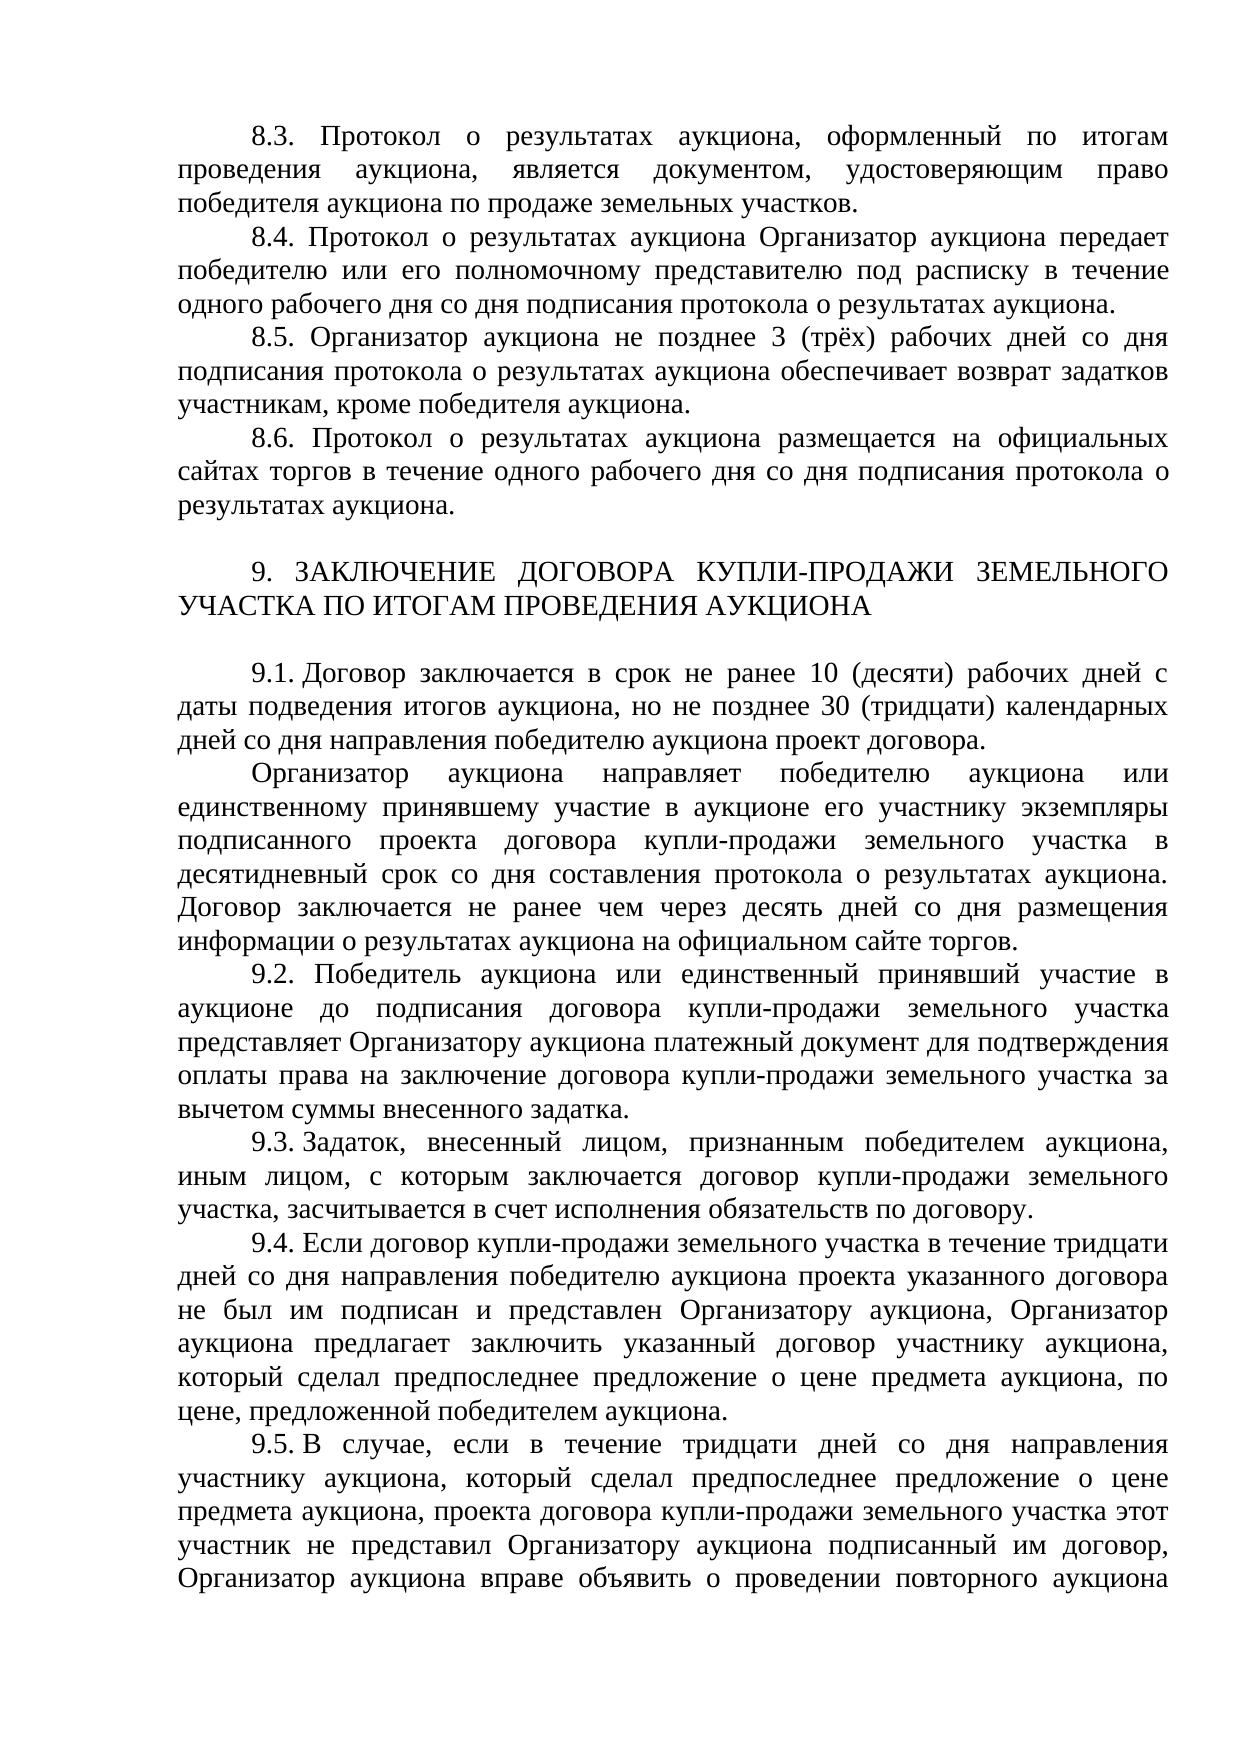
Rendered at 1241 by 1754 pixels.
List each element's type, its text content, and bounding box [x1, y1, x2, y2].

text 9. ЗАКЛЮЧЕНИЕ ДОГОВОРА КУПЛИ-ПРОДАЖИ ЗЕМЕЛЬНОГО УЧАСТКА ПО ИТОГАМ ПРОВЕДЕНИЯ АУКЦИОНА [177, 554, 1169, 621]
text 9.2. Победитель аукциона или единственный принявший участие в аукционе до подписания договора купли-продажи земельного участка представляет Организатору аукциона платежный документ для подтверждения оплаты права на заключение договора купли-продажи земельного участка за вычетом суммы внесенного задатка. [177, 957, 1169, 1124]
text 9.3. Задаток, внесенный лицом, признанным победителем аукциона, иным лицом, с которым заключается договор купли-продажи земельного участка, засчитывается в счет исполнения обязательств по договору. [177, 1124, 1169, 1225]
text Организатор аукциона направляет победителю аукциона или единственному принявшему участие в аукционе его участнику экземпляры подписанного проекта договора купли-продажи земельного участка в десятидневный срок со дня составления протокола о результатах аукциона. Договор заключается не ранее чем через десять дней со дня размещения информации о результатах аукциона на официальном сайте торгов. [177, 755, 1169, 957]
text 8.6. Протокол о результатах аукциона размещается на официальных сайтах торгов в течение одного рабочего дня со дня подписания протокола о результатах аукциона. [177, 420, 1169, 521]
text 8.3. Протокол о результатах аукциона, оформленный по итогам проведения аукциона, является документом, удостоверяющим право победителя аукциона по продаже земельных участков. [177, 118, 1169, 219]
text 9.4. Если договор купли-продажи земельного участка в течение тридцати дней со дня направления победителю аукциона проекта указанного договора не был им подписан и представлен Организатору аукциона, Организатор аукциона предлагает заключить указанный договор участнику аукциона, который сделал предпоследнее предложение о цене предмета аукциона, по цене, предложенной победителем аукциона. [177, 1225, 1169, 1426]
text 8.5. Организатор аукциона не позднее 3 (трёх) рабочих дней со дня подписания протокола о результатах аукциона обеспечивает возврат задатков участникам, кроме победителя аукциона. [177, 319, 1169, 420]
text 9.1. Договор заключается в срок не ранее 10 (десяти) рабочих дней с даты подведения итогов аукциона, но не позднее 30 (тридцати) календарных дней со дня направления победителю аукциона проект договора. [177, 655, 1169, 755]
text 8.4. Протокол о результатах аукциона Организатор аукциона передает победителю или его полномочному представителю под расписку в течение одного рабочего дня со дня подписания протокола о результатах аукциона. [177, 219, 1169, 319]
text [177, 1426, 1169, 1594]
